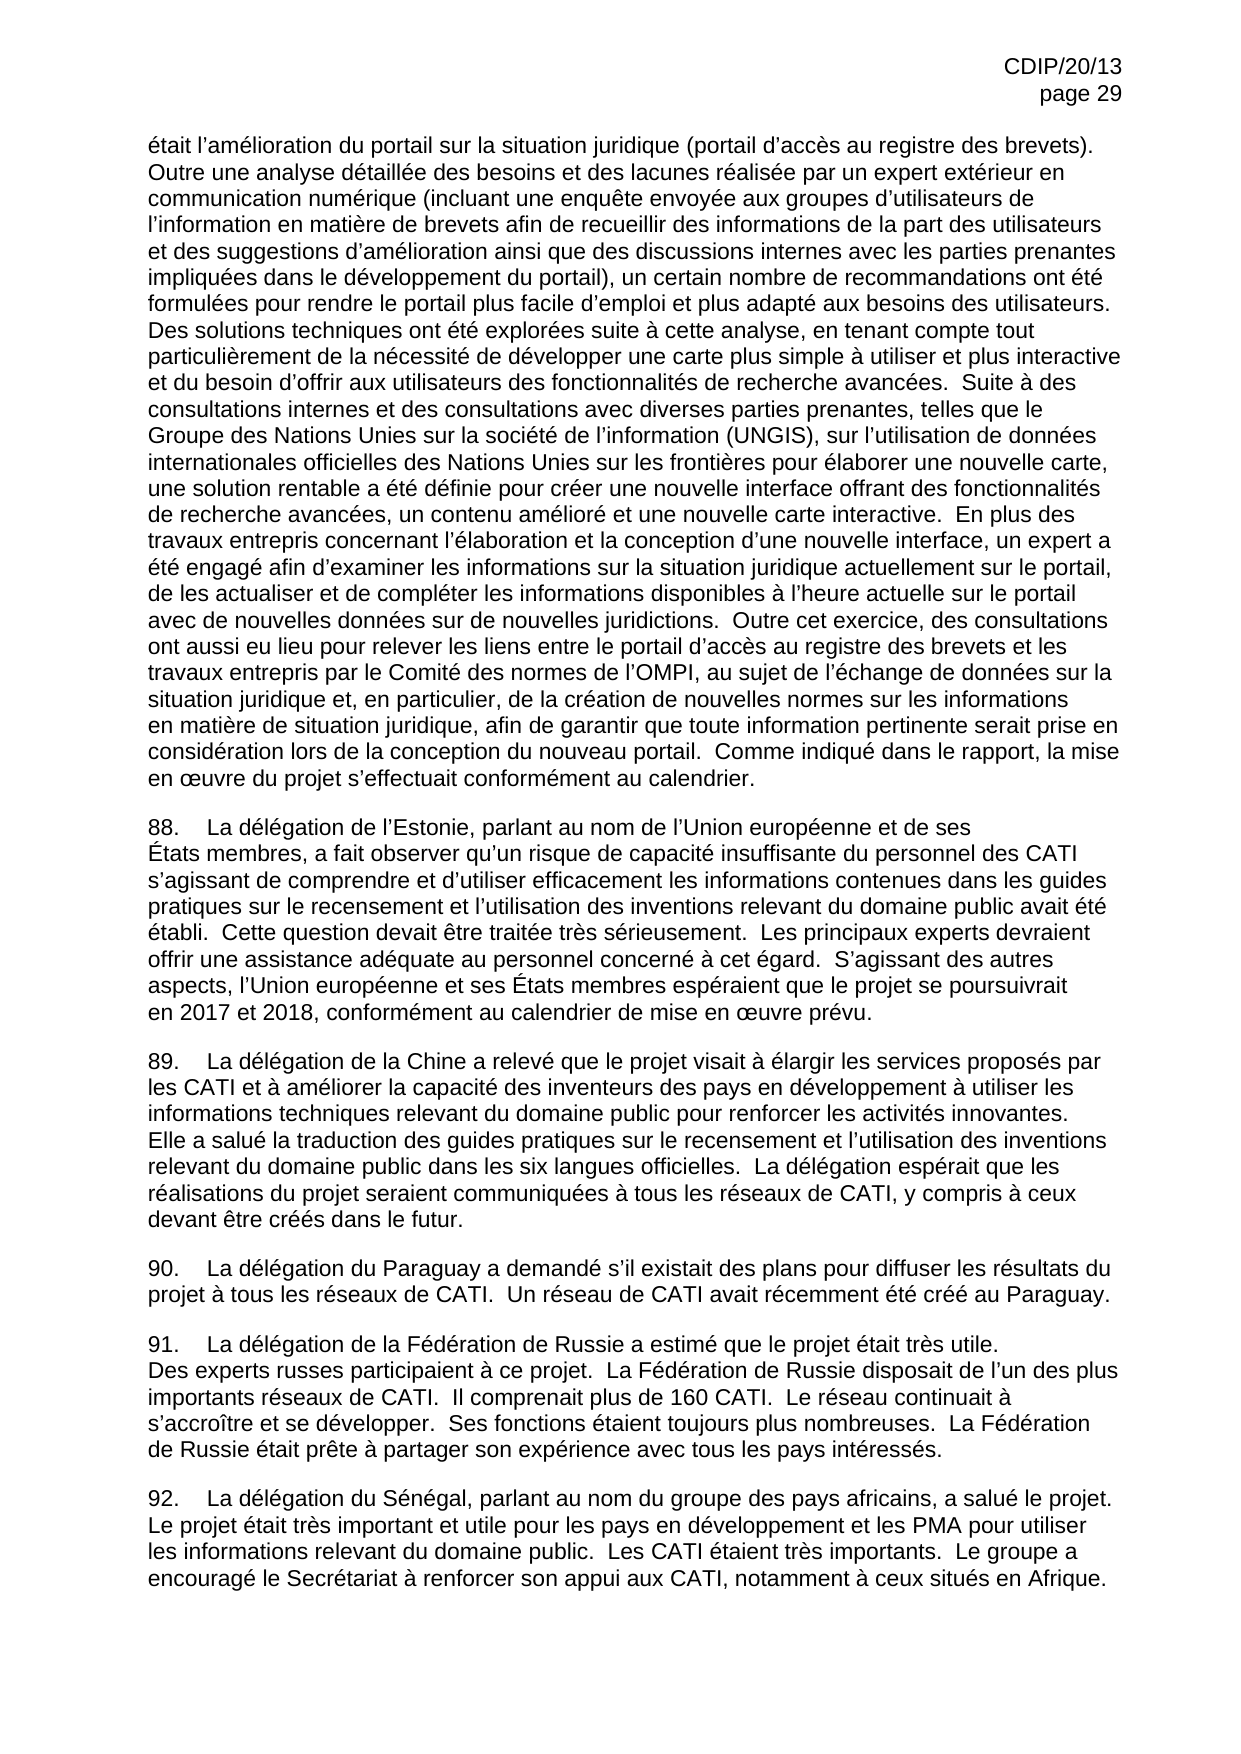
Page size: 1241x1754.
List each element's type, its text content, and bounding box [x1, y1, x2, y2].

text La délégation du Paraguay a demandé s’il existait des plans pour diffuser les résultats du projet à tous les réseaux de CATI. Un réseau de CATI avait récemment été créé au Paraguay. [148, 1255, 1122, 1308]
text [148, 132, 1122, 791]
text La délégation de la Chine a relevé que le projet visait à élargir les services proposés par les CATI et à améliorer la capacité des inventeurs des pays en développement à utiliser les informations techniques relevant du domaine public pour renforcer les activités innovantes. Elle a salué la traduction des guides pratiques sur le recensement et l’utilisation des inventions relevant du domaine public dans les six langues officielles. La délégation espérait que les réalisations du projet seraient communiquées à tous les réseaux de CATI, y compris à ceux devant être créés dans le futur. [148, 1048, 1122, 1232]
text La délégation de la Fédération de Russie a estimé que le projet était très utile. Des experts russes participaient à ce projet. La Fédération de Russie disposait de l’un des plus importants réseaux de CATI. Il comprenait plus de 160 CATI. Le réseau continuait à s’accroître et se développer. Ses fonctions étaient toujours plus nombreuses. La Fédération de Russie était prête à partager son expérience avec tous les pays intéressés. [148, 1331, 1122, 1462]
text La délégation du Sénégal, parlant au nom du groupe des pays africains, a salué le projet. Le projet était très important et utile pour les pays en développement et les PMA pour utiliser les informations relevant du domaine public. Les CATI étaient très importants. Le groupe a encouragé le Secrétariat à renforcer son appui aux CATI, notamment à ceux situés en Afrique. [148, 1485, 1122, 1591]
text La délégation de l’Estonie, parlant au nom de l’Union européenne et de ses États membres, a fait observer qu’un risque de capacité insuffisante du personnel des CATI s’agissant de comprendre et d’utiliser efficacement les informations contenues dans les guides pratiques sur le recensement et l’utilisation des inventions relevant du domaine public avait été établi. Cette question devait être traitée très sérieusement. Les principaux experts devraient offrir une assistance adéquate au personnel concerné à cet égard. S’agissant des autres aspects, l’Union européenne et ses États membres espéraient que le projet se poursuivrait en 2017 et 2018, conformément au calendrier de mise en œuvre prévu. [148, 814, 1122, 1025]
